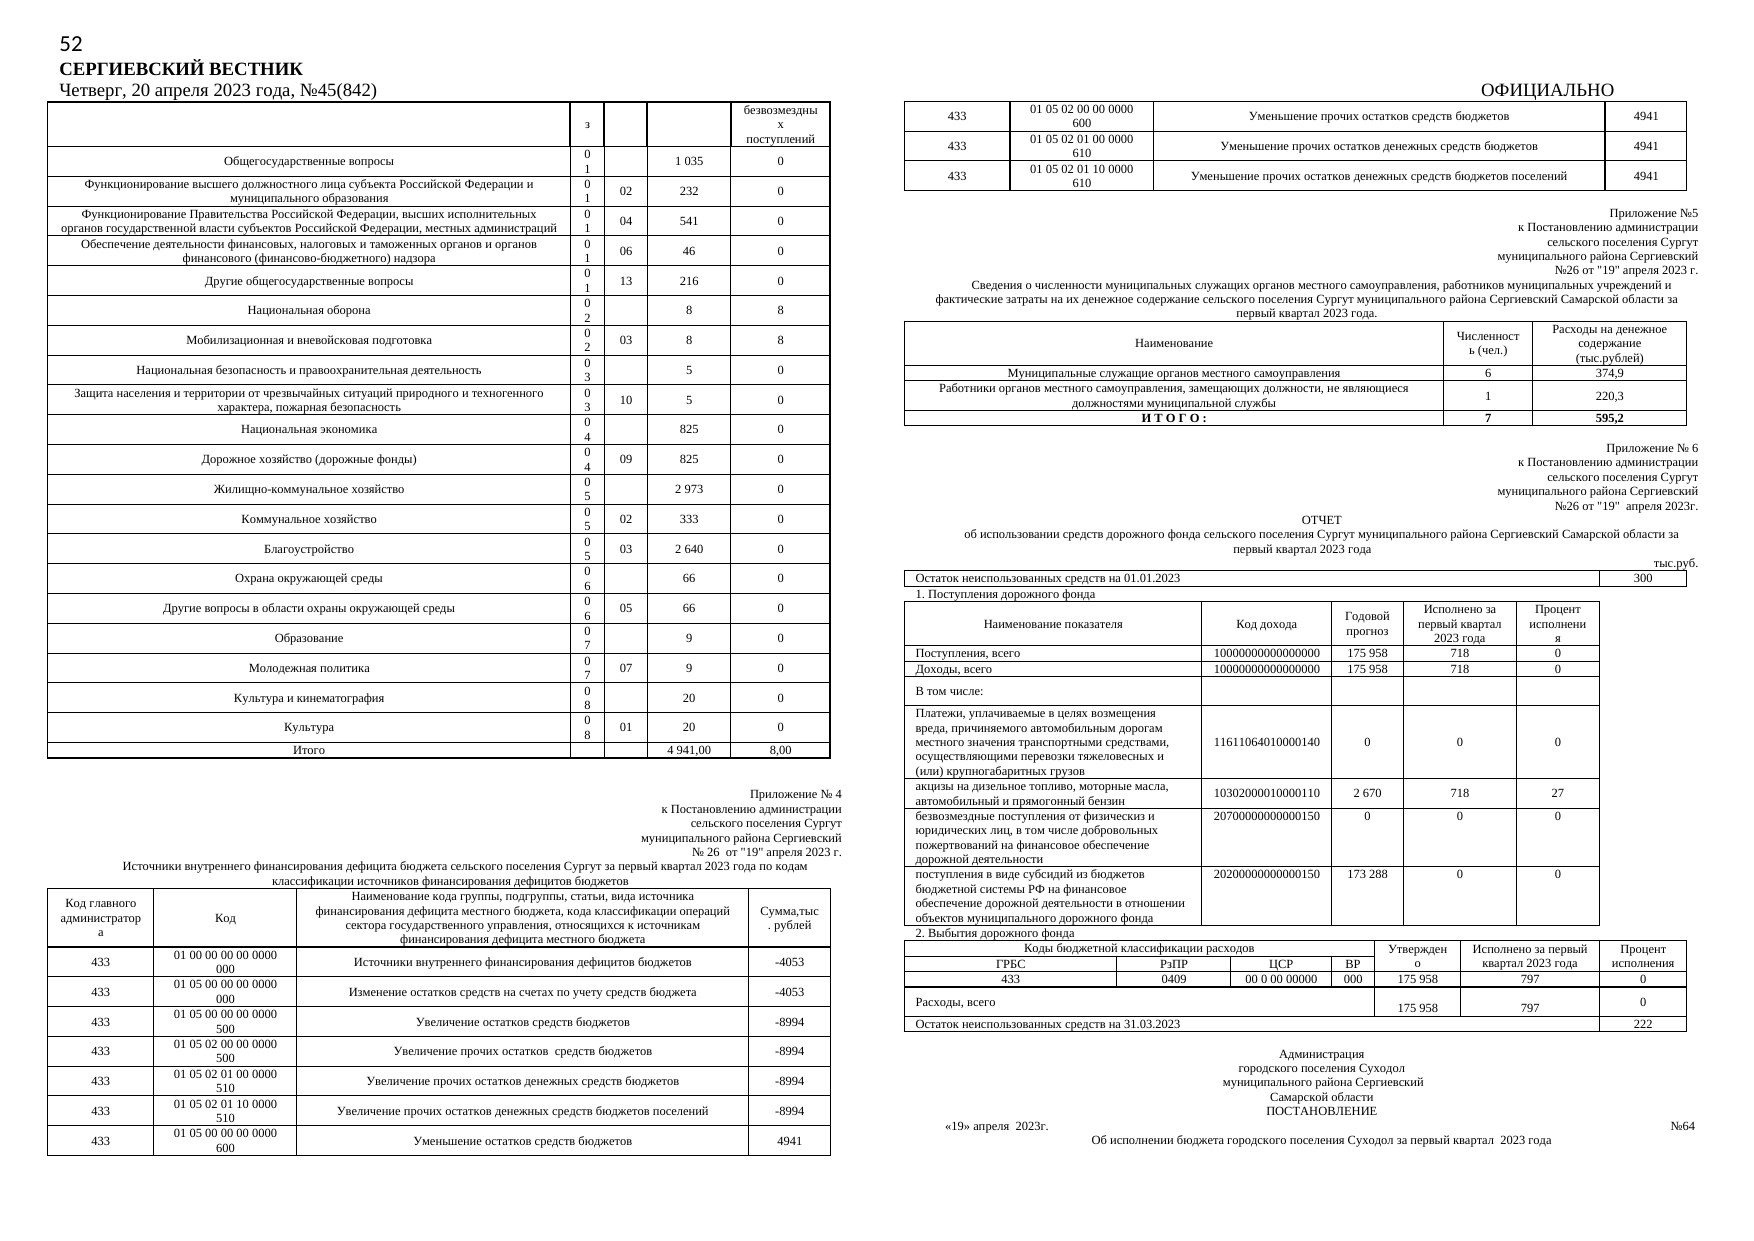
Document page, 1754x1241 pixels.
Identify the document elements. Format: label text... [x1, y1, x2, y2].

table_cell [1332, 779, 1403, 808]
text Администрация [915, 1046, 1698, 1061]
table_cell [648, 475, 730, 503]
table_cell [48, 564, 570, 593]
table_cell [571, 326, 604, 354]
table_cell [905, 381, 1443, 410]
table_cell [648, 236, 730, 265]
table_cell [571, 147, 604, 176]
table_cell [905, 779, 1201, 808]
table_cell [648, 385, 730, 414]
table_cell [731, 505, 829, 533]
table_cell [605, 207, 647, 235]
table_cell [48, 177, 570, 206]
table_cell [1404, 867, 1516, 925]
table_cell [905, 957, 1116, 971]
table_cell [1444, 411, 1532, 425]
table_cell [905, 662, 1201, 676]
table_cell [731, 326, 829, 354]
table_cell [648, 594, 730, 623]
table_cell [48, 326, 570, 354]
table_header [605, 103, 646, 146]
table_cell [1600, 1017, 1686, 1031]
text муниципального района Сергиевский [915, 484, 1698, 498]
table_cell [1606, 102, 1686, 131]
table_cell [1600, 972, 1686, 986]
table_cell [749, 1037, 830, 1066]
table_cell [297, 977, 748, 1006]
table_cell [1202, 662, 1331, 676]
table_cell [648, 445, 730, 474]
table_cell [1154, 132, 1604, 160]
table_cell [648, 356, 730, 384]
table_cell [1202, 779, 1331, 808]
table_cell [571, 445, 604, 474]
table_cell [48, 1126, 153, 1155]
text тыс.руб. [915, 556, 1698, 570]
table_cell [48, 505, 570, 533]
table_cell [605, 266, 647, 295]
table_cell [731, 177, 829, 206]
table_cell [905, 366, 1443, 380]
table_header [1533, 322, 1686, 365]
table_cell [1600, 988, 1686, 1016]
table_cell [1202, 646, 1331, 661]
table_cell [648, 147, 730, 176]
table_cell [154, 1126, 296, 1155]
text Сведения о численности муниципальных служащих органов местного самоуправления, работников муниципальных учреждений и фактические затраты на их денежное содержание сельского поселения Сургут муниципального района Сергиевский Самарской области за первый квартал 2023 года. [915, 277, 1698, 321]
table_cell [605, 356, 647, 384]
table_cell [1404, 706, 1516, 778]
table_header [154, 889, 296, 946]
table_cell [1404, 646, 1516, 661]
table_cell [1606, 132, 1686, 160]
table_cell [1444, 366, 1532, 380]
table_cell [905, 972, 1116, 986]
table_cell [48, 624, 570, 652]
text Источники внутреннего финансирования дефицита бюджета сельского поселения Сургут за первый квартал 2023 года по кодам классификации источников финансирования дефицитов бюджетов [59, 859, 842, 888]
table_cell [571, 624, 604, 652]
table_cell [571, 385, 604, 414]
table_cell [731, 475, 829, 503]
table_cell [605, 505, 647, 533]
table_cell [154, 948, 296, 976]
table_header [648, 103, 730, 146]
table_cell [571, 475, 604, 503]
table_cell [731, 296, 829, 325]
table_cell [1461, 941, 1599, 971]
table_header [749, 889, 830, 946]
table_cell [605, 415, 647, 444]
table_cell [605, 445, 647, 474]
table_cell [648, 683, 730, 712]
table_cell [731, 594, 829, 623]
text об использовании средств дорожного фонда сельского поселения Сургут муниципального района Сергиевский Самарской области за первый квартал 2023 года [915, 527, 1698, 556]
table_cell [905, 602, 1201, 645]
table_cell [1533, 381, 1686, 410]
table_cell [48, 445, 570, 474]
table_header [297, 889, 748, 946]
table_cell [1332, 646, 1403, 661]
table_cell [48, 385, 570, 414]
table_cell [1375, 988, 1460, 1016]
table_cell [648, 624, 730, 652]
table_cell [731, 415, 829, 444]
text муниципального района Сергиевский [915, 249, 1698, 263]
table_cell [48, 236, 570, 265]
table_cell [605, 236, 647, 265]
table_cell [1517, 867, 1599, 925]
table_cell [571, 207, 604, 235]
text Об исполнении бюджета городского поселения Суходол за первый квартал 2023 года [915, 1133, 1698, 1147]
text к Постановлению администрации [915, 455, 1698, 469]
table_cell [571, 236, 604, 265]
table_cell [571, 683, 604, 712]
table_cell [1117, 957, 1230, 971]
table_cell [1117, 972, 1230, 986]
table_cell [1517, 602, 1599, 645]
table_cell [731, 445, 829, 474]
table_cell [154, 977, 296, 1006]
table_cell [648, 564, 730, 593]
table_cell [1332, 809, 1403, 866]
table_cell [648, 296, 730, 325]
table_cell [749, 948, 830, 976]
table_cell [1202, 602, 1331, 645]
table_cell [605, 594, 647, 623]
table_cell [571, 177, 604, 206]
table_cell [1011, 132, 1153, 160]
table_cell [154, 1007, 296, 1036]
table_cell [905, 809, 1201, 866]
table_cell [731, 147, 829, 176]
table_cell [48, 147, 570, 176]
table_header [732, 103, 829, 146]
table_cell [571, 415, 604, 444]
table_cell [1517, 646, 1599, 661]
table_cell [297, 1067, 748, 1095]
text Приложение №5 [915, 206, 1698, 220]
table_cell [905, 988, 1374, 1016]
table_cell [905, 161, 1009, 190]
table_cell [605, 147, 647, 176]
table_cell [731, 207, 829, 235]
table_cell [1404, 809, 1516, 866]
text Приложение № 6 [915, 441, 1698, 455]
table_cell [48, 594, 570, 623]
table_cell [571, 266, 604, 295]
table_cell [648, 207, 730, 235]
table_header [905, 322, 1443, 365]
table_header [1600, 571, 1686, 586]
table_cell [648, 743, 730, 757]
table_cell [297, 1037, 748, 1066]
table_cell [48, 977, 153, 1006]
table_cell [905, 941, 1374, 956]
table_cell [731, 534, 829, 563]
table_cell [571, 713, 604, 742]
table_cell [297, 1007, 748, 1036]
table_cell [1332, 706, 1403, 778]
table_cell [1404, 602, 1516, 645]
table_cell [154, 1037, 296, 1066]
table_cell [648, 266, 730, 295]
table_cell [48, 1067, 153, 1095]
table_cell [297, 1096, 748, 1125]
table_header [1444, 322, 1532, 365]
text к Постановлению администрации [59, 802, 842, 816]
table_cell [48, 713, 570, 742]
text Приложение № 4 [59, 787, 842, 802]
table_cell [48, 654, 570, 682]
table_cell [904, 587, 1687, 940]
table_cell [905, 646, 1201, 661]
text «19» апреля 2023г. №64 [915, 1118, 1698, 1133]
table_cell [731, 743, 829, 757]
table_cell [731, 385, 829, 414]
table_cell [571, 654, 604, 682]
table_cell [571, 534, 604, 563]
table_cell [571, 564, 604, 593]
text ПОСТАНОВЛЕНИЕ [915, 1104, 1698, 1118]
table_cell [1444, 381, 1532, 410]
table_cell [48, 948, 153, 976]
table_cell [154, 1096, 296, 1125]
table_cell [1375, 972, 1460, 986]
text Самарской области [915, 1089, 1698, 1104]
text ОТЧЕТ [915, 513, 1698, 527]
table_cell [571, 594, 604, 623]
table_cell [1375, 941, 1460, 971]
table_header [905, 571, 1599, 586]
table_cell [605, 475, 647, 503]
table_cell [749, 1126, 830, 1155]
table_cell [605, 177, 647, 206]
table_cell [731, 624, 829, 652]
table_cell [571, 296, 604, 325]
text муниципального района Сергиевский [59, 830, 842, 845]
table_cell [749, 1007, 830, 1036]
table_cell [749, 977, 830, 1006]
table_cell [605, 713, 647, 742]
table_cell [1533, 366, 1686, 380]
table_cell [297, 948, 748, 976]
text городского поселения Суходол [915, 1061, 1698, 1075]
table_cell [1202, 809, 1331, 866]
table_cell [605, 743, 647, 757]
text к Постановлению администрации [915, 220, 1698, 234]
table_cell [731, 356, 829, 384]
text №26 от "19" апреля 2023г. [915, 498, 1698, 513]
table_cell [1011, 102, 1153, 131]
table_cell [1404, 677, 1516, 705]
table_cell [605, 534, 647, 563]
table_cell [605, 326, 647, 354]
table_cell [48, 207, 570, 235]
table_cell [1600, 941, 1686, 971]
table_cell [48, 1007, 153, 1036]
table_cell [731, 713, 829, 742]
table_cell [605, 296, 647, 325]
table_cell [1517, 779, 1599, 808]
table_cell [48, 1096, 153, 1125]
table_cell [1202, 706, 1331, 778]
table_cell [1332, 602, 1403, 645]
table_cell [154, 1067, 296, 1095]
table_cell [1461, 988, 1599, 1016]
text муниципального района Сергиевский [915, 1075, 1698, 1089]
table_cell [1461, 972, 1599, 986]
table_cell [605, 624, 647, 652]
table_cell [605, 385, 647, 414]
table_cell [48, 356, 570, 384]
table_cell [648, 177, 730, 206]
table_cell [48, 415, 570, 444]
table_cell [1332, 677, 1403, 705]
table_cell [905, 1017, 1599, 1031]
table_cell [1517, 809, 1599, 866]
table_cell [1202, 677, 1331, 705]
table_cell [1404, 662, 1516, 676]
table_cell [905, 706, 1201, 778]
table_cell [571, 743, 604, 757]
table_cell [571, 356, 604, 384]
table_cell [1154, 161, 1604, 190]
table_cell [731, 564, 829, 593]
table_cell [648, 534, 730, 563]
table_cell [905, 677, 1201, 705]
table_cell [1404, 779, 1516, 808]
text № 26 от "19" апреля 2023 г. [59, 845, 842, 859]
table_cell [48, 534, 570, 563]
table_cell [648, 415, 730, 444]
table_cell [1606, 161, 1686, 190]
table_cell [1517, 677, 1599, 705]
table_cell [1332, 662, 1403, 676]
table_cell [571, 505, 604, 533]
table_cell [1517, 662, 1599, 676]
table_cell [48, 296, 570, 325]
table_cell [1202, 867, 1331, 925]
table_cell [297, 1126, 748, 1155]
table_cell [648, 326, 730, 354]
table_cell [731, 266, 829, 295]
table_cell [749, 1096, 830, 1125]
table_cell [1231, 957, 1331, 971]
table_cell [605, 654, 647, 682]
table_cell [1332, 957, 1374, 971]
text №26 от "19" апреля 2023 г. [915, 263, 1698, 277]
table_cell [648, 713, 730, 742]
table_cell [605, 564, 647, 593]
text сельского поселения Сургут [915, 469, 1698, 484]
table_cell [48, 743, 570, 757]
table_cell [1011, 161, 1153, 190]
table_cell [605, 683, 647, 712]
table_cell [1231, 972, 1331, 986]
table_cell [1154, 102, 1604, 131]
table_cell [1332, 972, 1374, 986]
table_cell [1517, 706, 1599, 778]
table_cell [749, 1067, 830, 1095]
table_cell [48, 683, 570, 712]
text сельского поселения Сургут [915, 234, 1698, 249]
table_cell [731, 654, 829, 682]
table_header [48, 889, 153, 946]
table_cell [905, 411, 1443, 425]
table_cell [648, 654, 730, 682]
text сельского поселения Сургут [59, 816, 842, 830]
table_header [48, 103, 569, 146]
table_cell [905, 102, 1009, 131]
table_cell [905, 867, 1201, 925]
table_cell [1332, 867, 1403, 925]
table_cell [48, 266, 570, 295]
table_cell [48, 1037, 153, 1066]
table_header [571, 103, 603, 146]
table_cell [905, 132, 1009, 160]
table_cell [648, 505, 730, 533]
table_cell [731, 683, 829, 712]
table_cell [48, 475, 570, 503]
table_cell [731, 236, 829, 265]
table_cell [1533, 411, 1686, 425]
